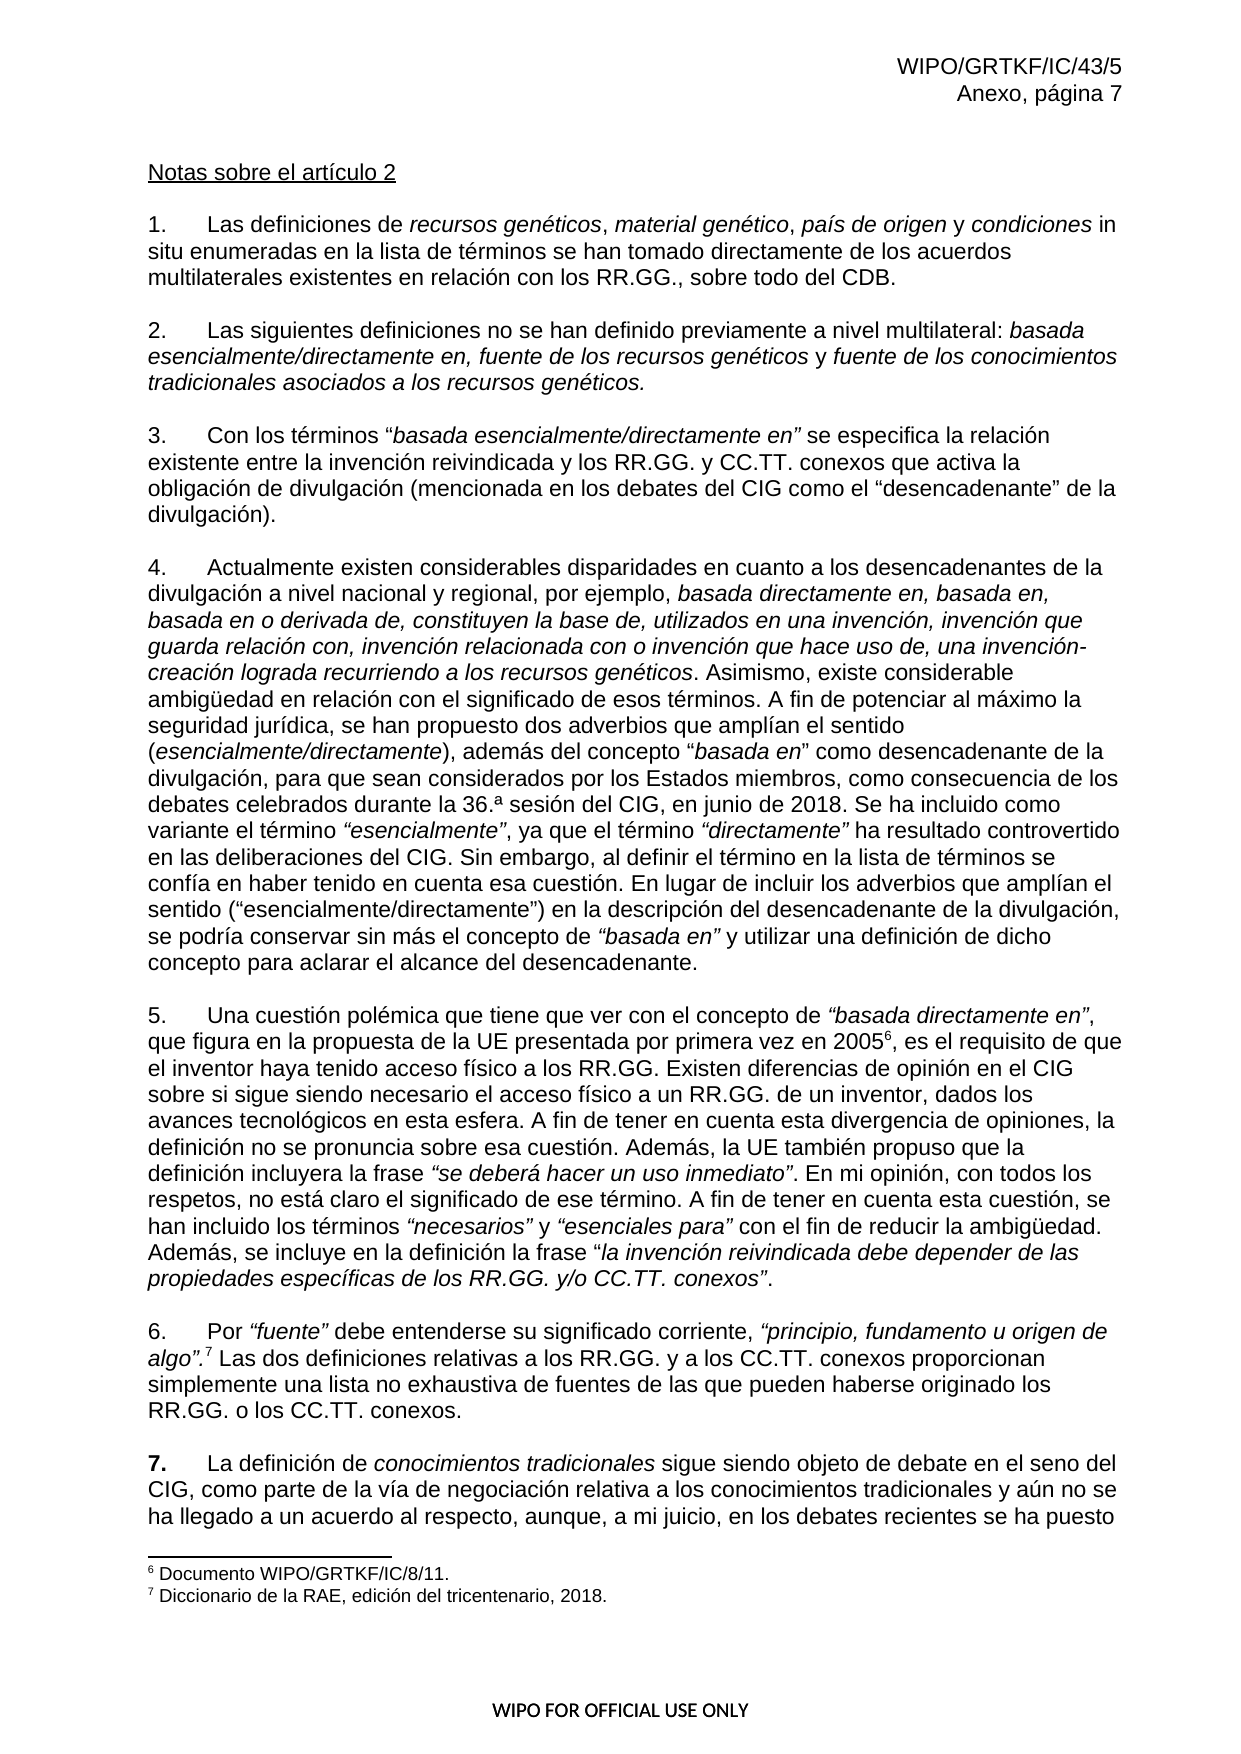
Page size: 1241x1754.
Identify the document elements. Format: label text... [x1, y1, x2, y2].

list Las siguientes definiciones no se han definido previamente a nivel multilateral: basada esencialmente/directamente en, fuente de los recursos genéticos y fuente de los conocimientos tradicionales asociados a los recursos genéticos. [148, 317, 1122, 396]
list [148, 1450, 1122, 1529]
list Actualmente existen considerables disparidades en cuanto a los desencadenantes de la divulgación a nivel nacional y regional, por ejemplo, basada directamente en, basada en, basada en o derivada de, constituyen la base de, utilizados en una invención, invención que guarda relación con, invención relacionada con o invención que hace uso de, una invención-creación lograda recurriendo a los recursos genéticos. Asimismo, existe considerable ambigüedad en relación con el significado de esos términos. A fin de potenciar al máximo la seguridad jurídica, se han propuesto dos adverbios que amplían el sentido (esencialmente/directamente), además del concepto “basada en” como desencadenante de la divulgación, para que sean considerados por los Estados miembros, como consecuencia de los debates celebrados durante la 36.ª sesión del CIG, en junio de 2018. Se ha incluido como variante el término “esencialmente”, ya que el término “directamente” ha resultado controvertido en las deliberaciones del CIG. Sin embargo, al definir el término en la lista de términos se confía en haber tenido en cuenta esa cuestión. En lugar de incluir los adverbios que amplían el sentido (“esencialmente/directamente”) en la descripción del desencadenante de la divulgación, se podría conservar sin más el concepto de “basada en” y utilizar una definición de dicho concepto para aclarar el alcance del desencadenante. [148, 554, 1122, 976]
list Con los términos “basada esencialmente/directamente en” se especifica la relación existente entre la invención reivindicada y los RR.GG. y CC.TT. conexos que activa la obligación de divulgación (mencionada en los debates del CIG como el “desencadenante” de la divulgación). [148, 422, 1122, 527]
text Notas sobre el artículo 2 [148, 158, 1122, 185]
list Por “fuente” debe entenderse su significado corriente, “principio, fundamento u origen de algo”. Las dos definiciones relativas a los RR.GG. y a los CC.TT. conexos proporcionan simplemente una lista no exhaustiva de fuentes de las que pueden haberse originado los RR.GG. o los CC.TT. conexos. [148, 1318, 1122, 1423]
list Una cuestión polémica que tiene que ver con el concepto de “basada directamente en”, que figura en la propuesta de la UE presentada por primera vez en 2005, es el requisito de que el inventor haya tenido acceso físico a los RR.GG. Existen diferencias de opinión en el CIG sobre si sigue siendo necesario el acceso físico a un RR.GG. de un inventor, dados los avances tecnológicos en esta esfera. A fin de tener en cuenta esta divergencia de opiniones, la definición no se pronuncia sobre esa cuestión. Además, la UE también propuso que la definición incluyera la frase “se deberá hacer un uso inmediato”. En mi opinión, con todos los respetos, no está claro el significado de ese término. A fin de tener en cuenta esta cuestión, se han incluido los términos “necesarios” y “esenciales para” con el fin de reducir la ambigüedad. Además, se incluye en la definición la frase “la invención reivindicada debe depender de las propiedades específicas de los RR.GG. y/o CC.TT. conexos”. [148, 1002, 1122, 1292]
list Las definiciones de recursos genéticos, material genético, país de origen y condiciones in situ enumeradas en la lista de términos se han tomado directamente de los acuerdos multilaterales existentes en relación con los RR.GG., sobre todo del CDB. [148, 211, 1122, 290]
